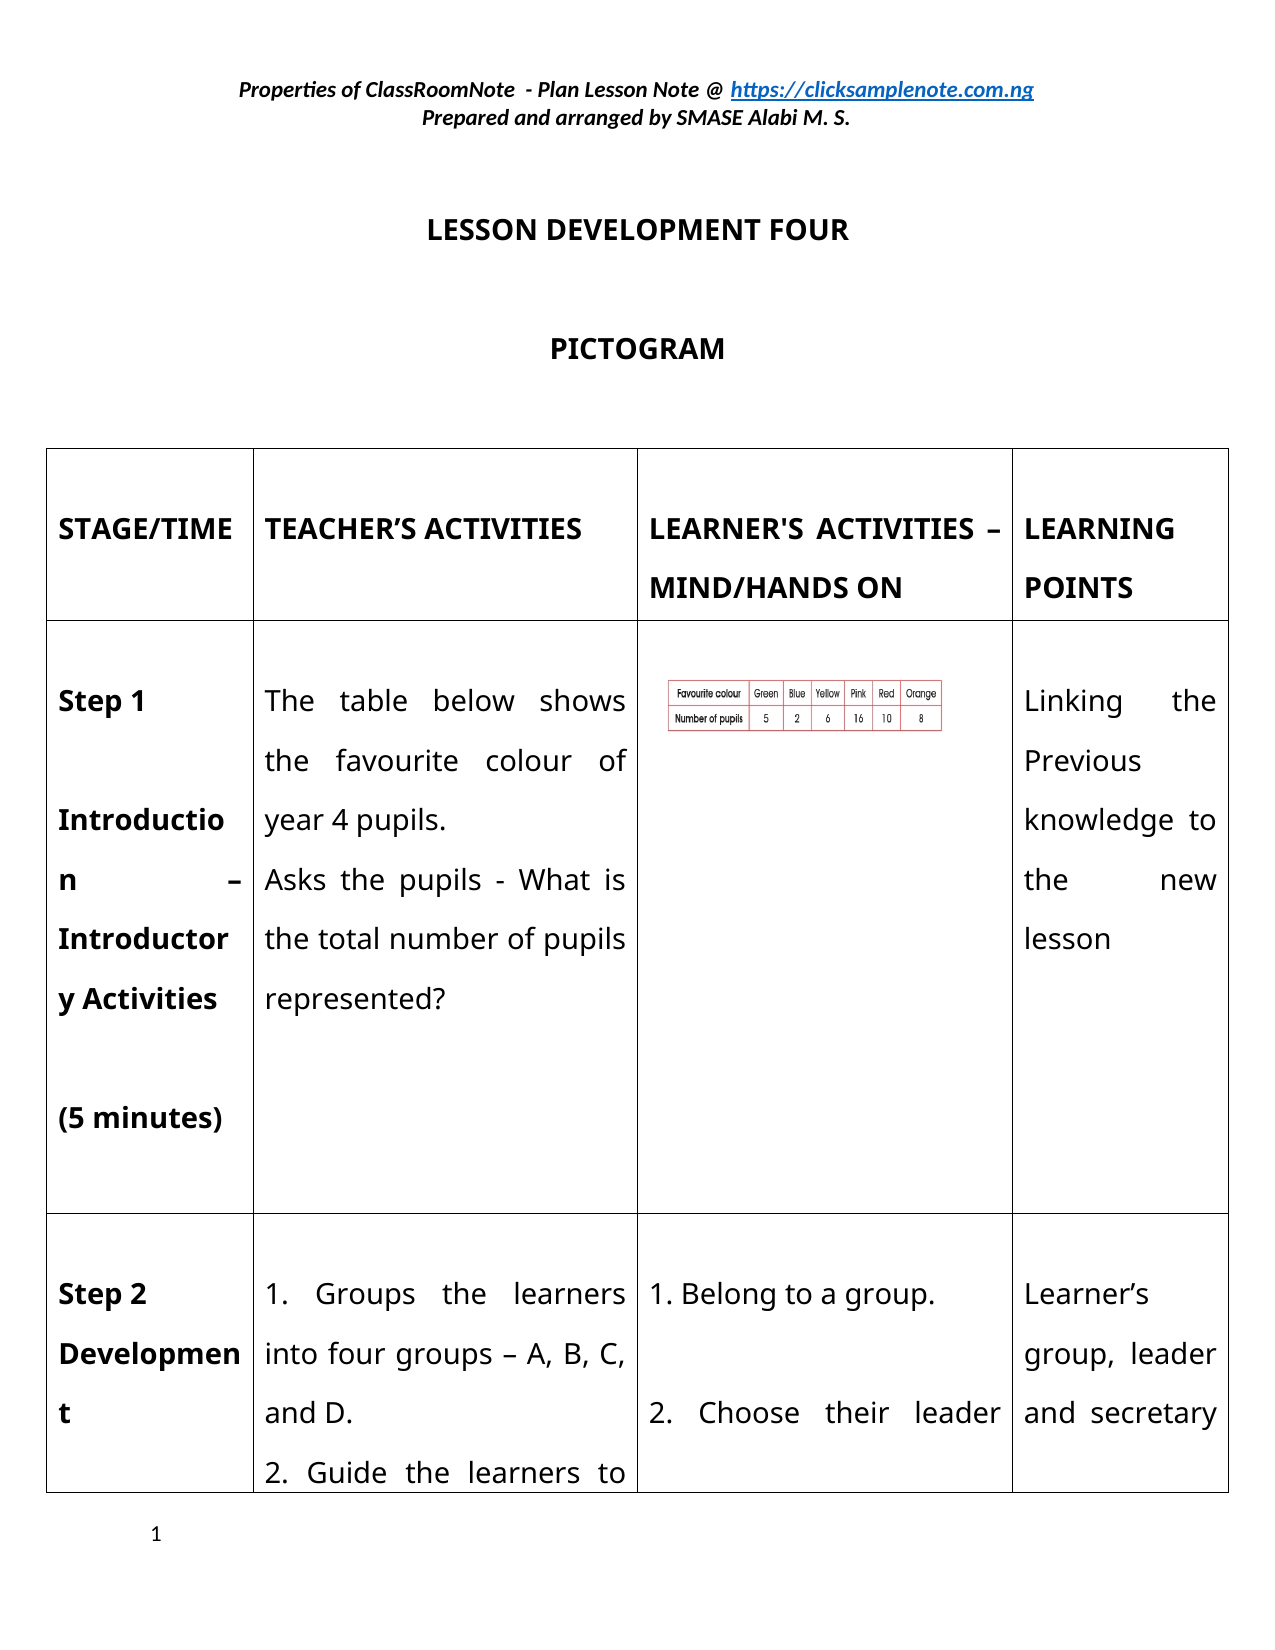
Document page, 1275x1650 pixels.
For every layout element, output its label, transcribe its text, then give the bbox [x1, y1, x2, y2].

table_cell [47, 1214, 253, 1492]
table_cell Linking the Previous knowledge to the new lesson [1013, 621, 1228, 1213]
text LESSON DEVELOPMENT FOUR [150, 209, 1125, 249]
table_cell Step 1 Introduction – Introductory Activities (5 minutes) [47, 621, 253, 1213]
table_header STAGE/TIME [47, 449, 253, 620]
table_header LEARNING POINTS [1013, 449, 1228, 620]
text PICTOGRAM [150, 328, 1125, 368]
table_header TEACHER’S ACTIVITIES [254, 449, 637, 620]
table_cell The table below shows the favourite colour of year 4 pupils. Asks the pupils - What is the total number of pupils represented? [254, 621, 637, 1213]
table_header LEARNER'S ACTIVITIES – MIND/HANDS ON [638, 449, 1012, 620]
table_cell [1013, 1214, 1228, 1492]
table_cell [638, 621, 1012, 1213]
picture [659, 675, 947, 737]
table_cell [638, 1214, 1012, 1492]
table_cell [254, 1214, 637, 1492]
